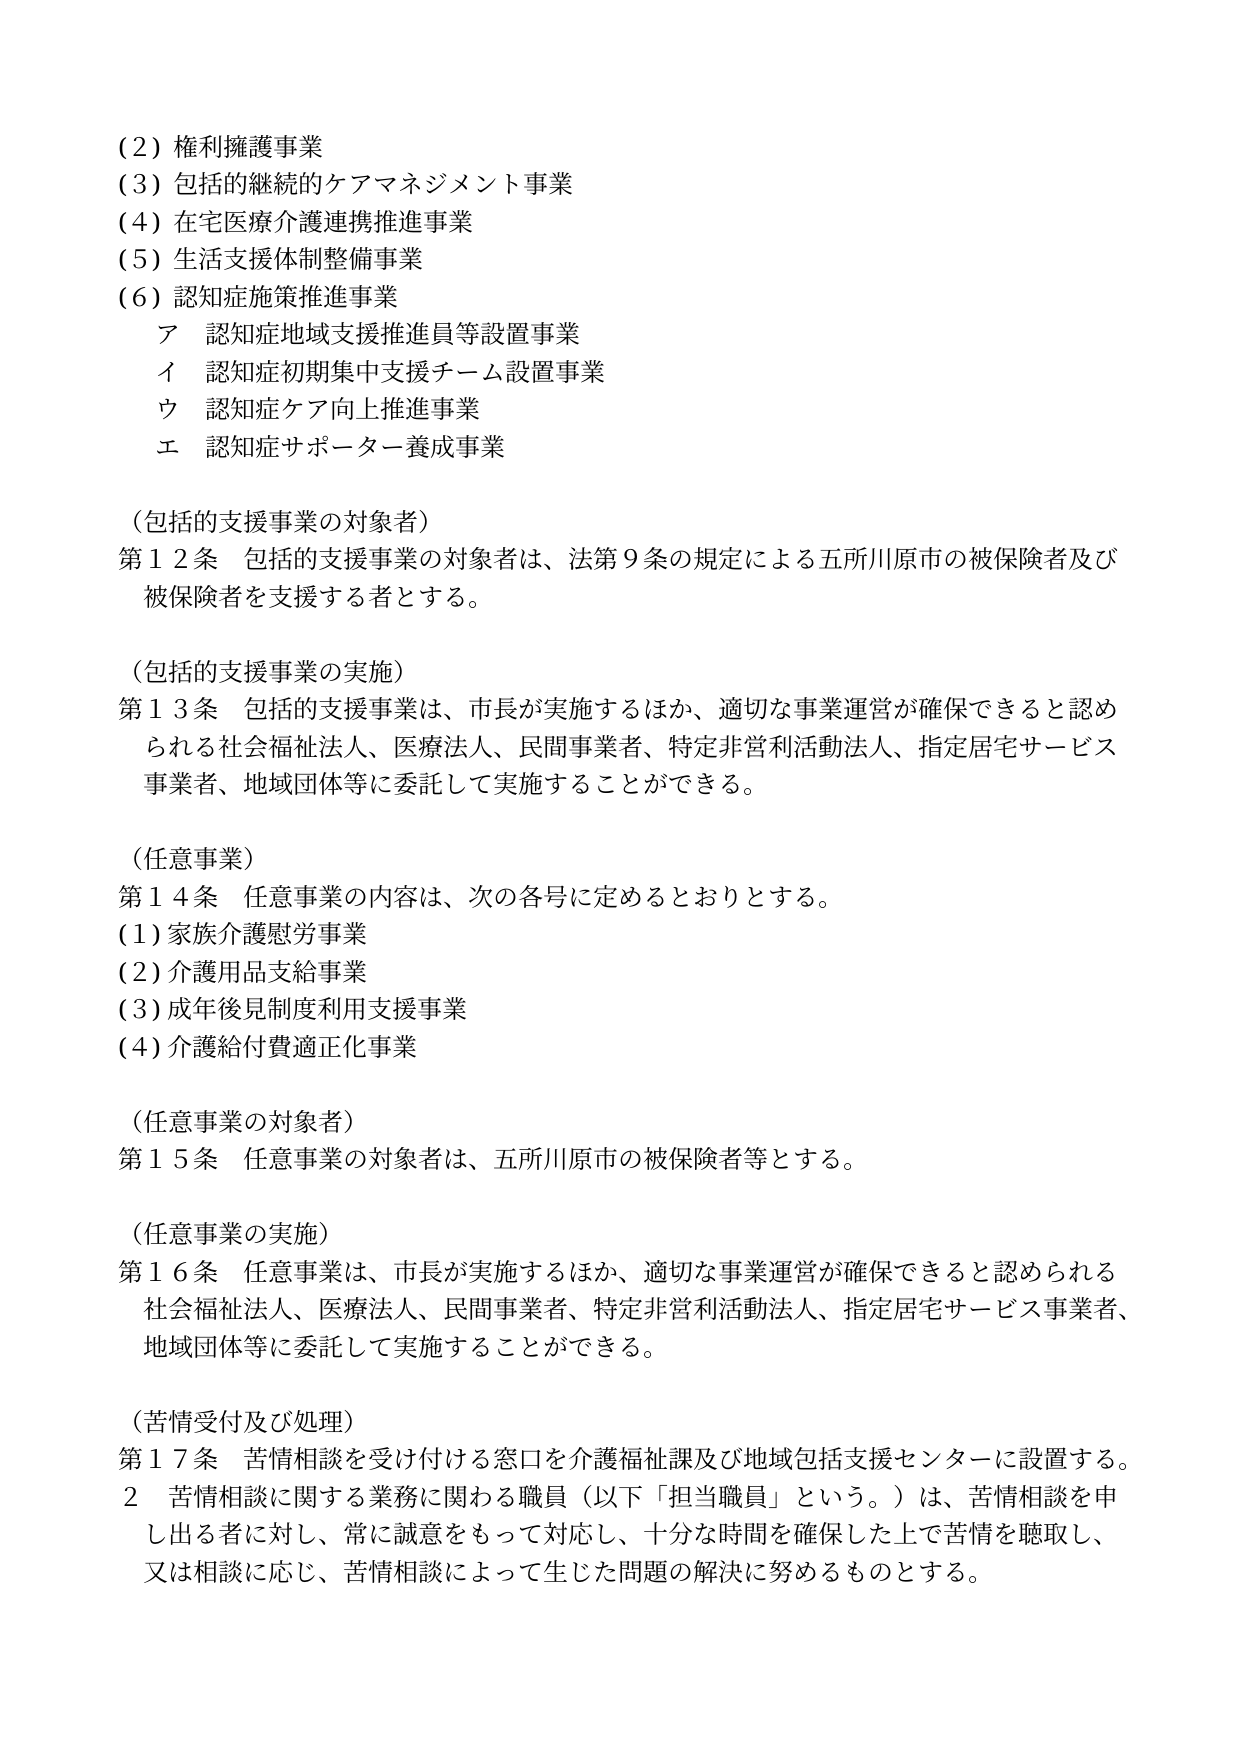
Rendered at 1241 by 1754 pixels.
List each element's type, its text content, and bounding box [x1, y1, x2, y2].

text 第１７条 苦情相談を受け付ける窓口を介護福祉課及び地域包括支援センターに設置する。 [118, 1439, 1122, 1477]
text (６) 認知症施策推進事業 [118, 277, 1122, 314]
text (５) 生活支援体制整備事業 [118, 239, 1122, 277]
text 第１３条 包括的支援事業は、市長が実施するほか、適切な事業運営が確保できると認められる社会福祉法人、医療法人、民間事業者、特定非営利活動法人、指定居宅サービス事業者、地域団体等に委託して実施することができる。 [118, 689, 1122, 802]
text イ 認知症初期集中支援チーム設置事業 [118, 352, 1122, 389]
text 第１５条 任意事業の対象者は、五所川原市の被保険者等とする。 [118, 1139, 1122, 1177]
text (４) 在宅医療介護連携推進事業 [118, 202, 1122, 239]
text （苦情受付及び処理） [118, 1402, 1122, 1439]
text （任意事業の実施） [118, 1214, 1122, 1252]
text 第１６条 任意事業は、市長が実施するほか、適切な事業運営が確保できると認められる社会福祉法人、医療法人、民間事業者、特定非営利活動法人、指定居宅サービス事業者、地域団体等に委託して実施することができる。 [118, 1252, 1122, 1364]
text (３) 包括的継続的ケアマネジメント事業 [118, 164, 1122, 202]
text （任意事業の対象者） [118, 1102, 1122, 1139]
text 第１４条 任意事業の内容は、次の各号に定めるとおりとする。 [118, 877, 1122, 914]
text ２ 苦情相談に関する業務に関わる職員（以下「担当職員」という。）は、苦情相談を申し出る者に対し、常に誠意をもって対応し、十分な時間を確保した上で苦情を聴取し、又は相談に応じ、苦情相談によって生じた問題の解決に努めるものとする。 [118, 1477, 1122, 1589]
text （任意事業） [118, 839, 1122, 877]
text (２) 介護用品支給事業 [118, 952, 1122, 989]
text （包括的支援事業の対象者） [118, 502, 1122, 539]
text (３) 成年後見制度利用支援事業 [118, 989, 1122, 1027]
text 第１２条 包括的支援事業の対象者は、法第９条の規定による五所川原市の被保険者及び被保険者を支援する者とする。 [118, 539, 1122, 614]
text (２) 権利擁護事業 [118, 127, 1122, 164]
text （包括的支援事業の実施） [118, 652, 1122, 689]
text (４) 介護給付費適正化事業 [118, 1027, 1122, 1064]
text ウ 認知症ケア向上推進事業 [118, 389, 1122, 427]
text (１) 家族介護慰労事業 [118, 914, 1122, 952]
text ア 認知症地域支援推進員等設置事業 [118, 314, 1122, 352]
text エ 認知症サポーター養成事業 [118, 427, 1122, 464]
